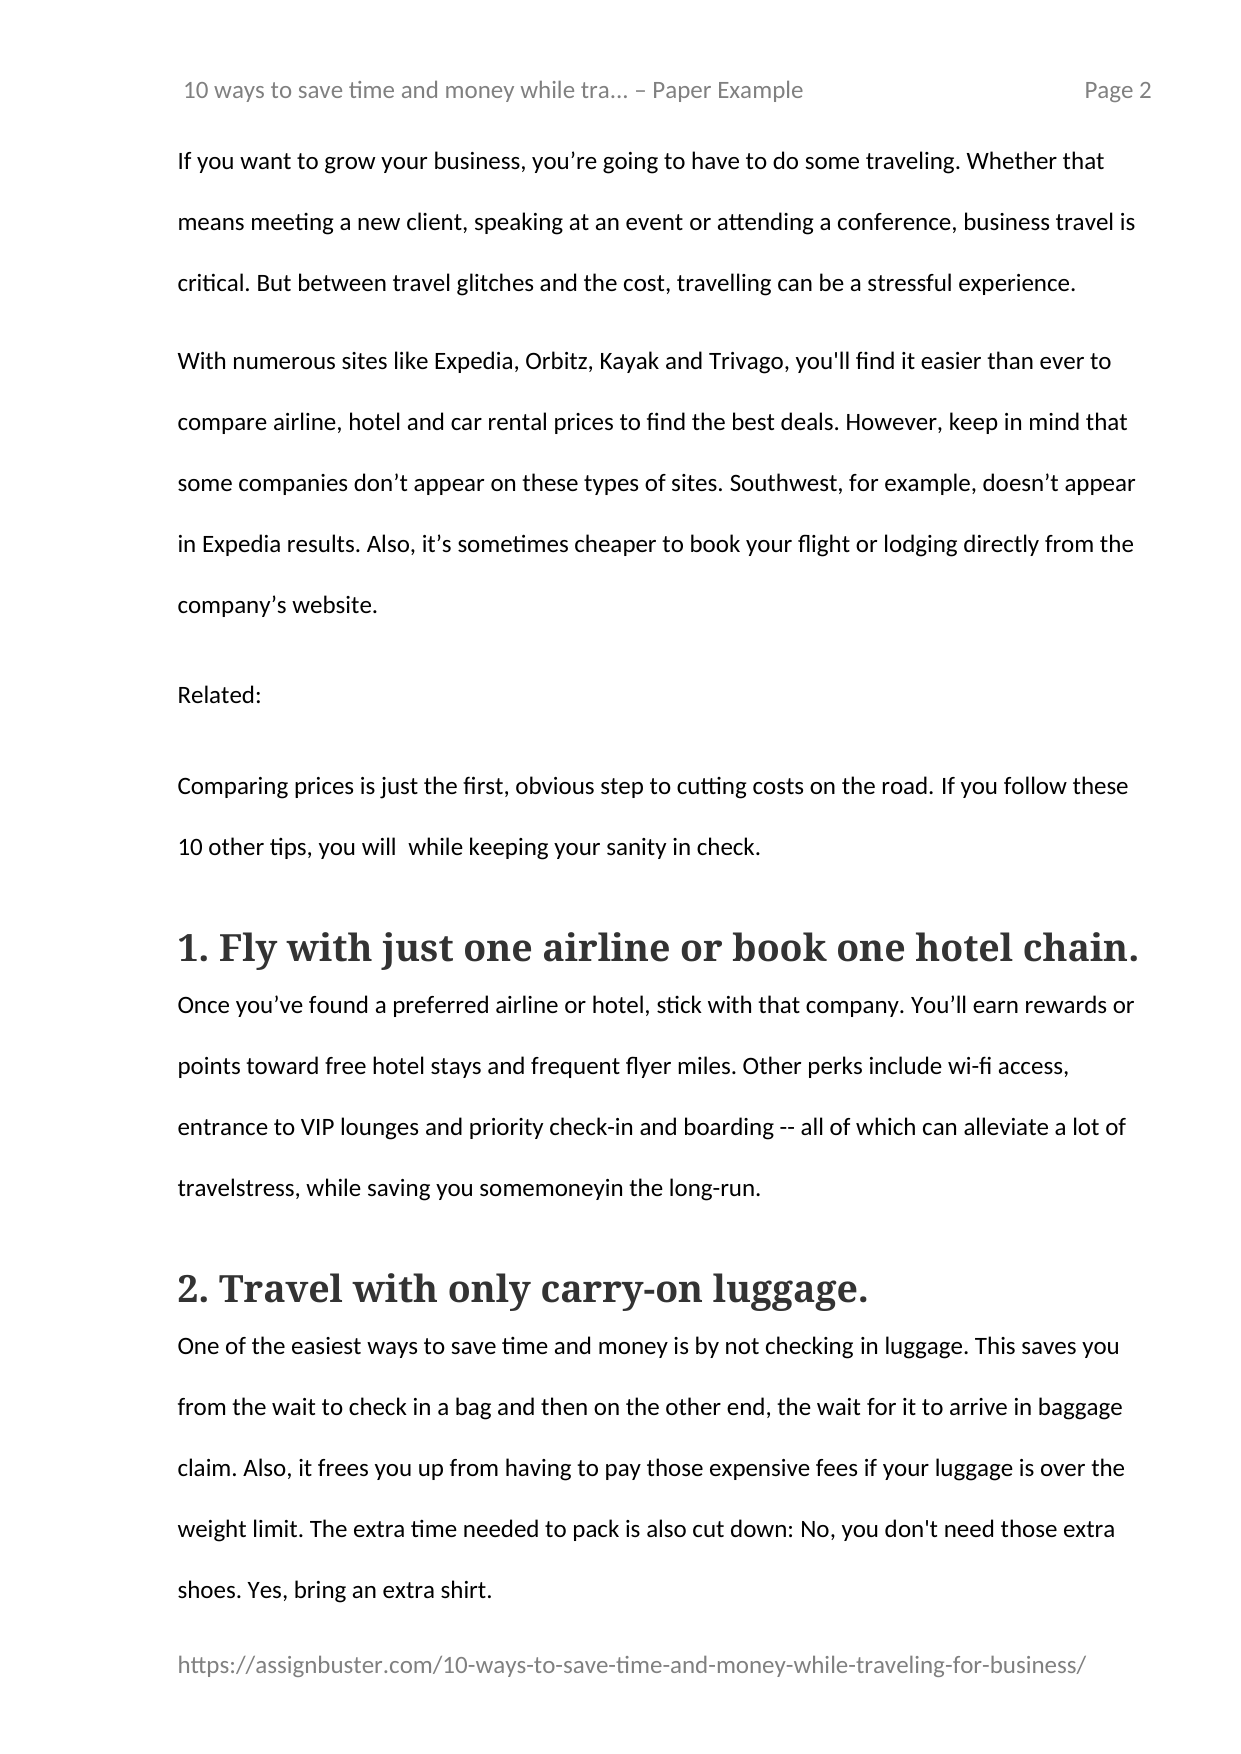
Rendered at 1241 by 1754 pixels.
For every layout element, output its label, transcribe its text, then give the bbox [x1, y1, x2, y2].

text Related: [177, 679, 1152, 710]
subtitle 1. Fly with just one airline or book one hotel chain. [177, 922, 1152, 973]
text If you want to grow your business, you’re going to have to do some traveling. Whether that means meeting a new client, speaking at an event or attending a conference, business travel is critical. But between travel glitches and the cost, travelling can be a stressful experience. [177, 145, 1152, 298]
subtitle 2. Travel with only carry-on luggage. [177, 1263, 1152, 1314]
text Once you’ve found a preferred airline or hotel, stick with that company. You’ll earn rewards or points toward free hotel stays and frequent flyer miles. Other perks include wi-fi access, entrance to VIP lounges and priority check-in and boarding -- all of which can alleviate a lot of travelstress, while saving you somemoneyin the long-run. [177, 989, 1152, 1203]
text With numerous sites like Expedia, Orbitz, Kayak and Trivago, you'll find it easier than ever to compare airline, hotel and car rental prices to find the best deals. However, keep in mind that some companies don’t appear on these types of sites. Southwest, for example, doesn’t appear in Expedia results. Also, it’s sometimes cheaper to book your flight or lodging directly from the company’s website. [177, 345, 1152, 619]
text One of the easiest ways to save time and money is by not checking in luggage. This saves you from the wait to check in a bag and then on the other end, the wait for it to arrive in baggage claim. Also, it frees you up from having to pay those expensive fees if your luggage is over the weight limit. The extra time needed to pack is also cut down: No, you don't need those extra shoes. Yes, bring an extra shirt. [177, 1330, 1152, 1605]
text Comparing prices is just the first, obvious step to cutting costs on the road. If you follow these 10 other tips, you will while keeping your sanity in check. [177, 770, 1152, 862]
